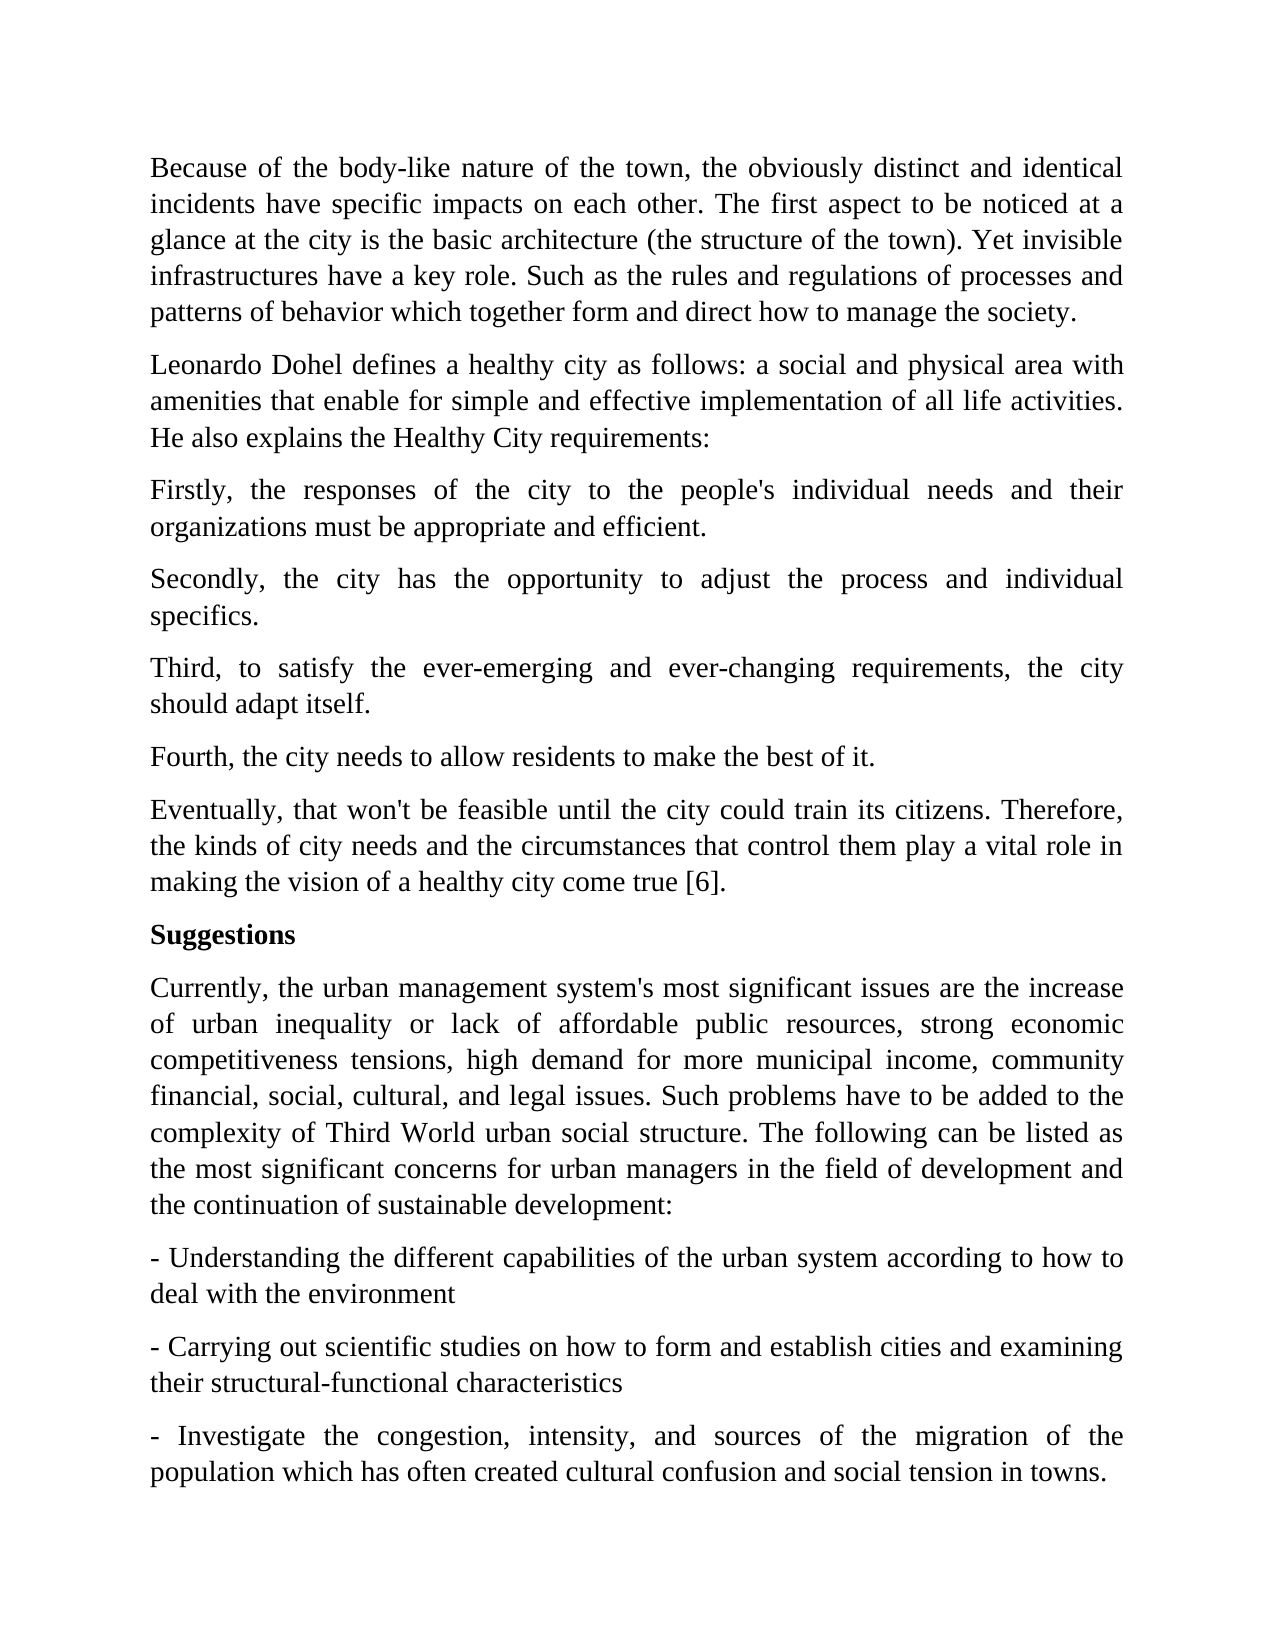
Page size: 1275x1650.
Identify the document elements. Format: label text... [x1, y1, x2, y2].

text Firstly, the responses of the city to the people's individual needs and their organizations must be appropriate and efficient. [150, 472, 1125, 542]
text Because of the body-like nature of the town, the obviously distinct and identical incidents have specific impacts on each other. The first aspect to be noticed at a glance at the city is the basic architecture (the structure of the town). Yet invisible infrastructures have a key role. Such as the rules and regulations of processes and patterns of behavior which together form and direct how to manage the society. [150, 150, 1125, 328]
text Currently, the urban management system's most significant issues are the increase of urban inequality or lack of affordable public resources, strong economic competitiveness tensions, high demand for more municipal income, community financial, social, cultural, and legal issues. Such problems have to be added to the complexity of Third World urban social structure. The following can be listed as the most significant concerns for urban managers in the field of development and the continuation of sustainable development: [150, 970, 1125, 1221]
text Leonardo Dohel defines a healthy city as follows: a social and physical area with amenities that enable for simple and effective implementation of all life activities. He also explains the Healthy City requirements: [150, 347, 1125, 453]
text Third, to satisfy the ever-emerging and ever-changing requirements, the city should adapt itself. [150, 650, 1125, 720]
text - Understanding the different capabilities of the urban system according to how to deal with the environment [150, 1240, 1125, 1309]
text Fourth, the city needs to allow residents to make the best of it. [150, 739, 1125, 773]
text - Investigate the congestion, intensity, and sources of the migration of the population which has often created cultural confusion and social tension in towns. [150, 1418, 1125, 1487]
text Suggestions [150, 917, 1125, 951]
text - Carrying out scientific studies on how to form and establish cities and examining their structural-functional characteristics [150, 1329, 1125, 1398]
text Eventually, that won't be feasible until the city could train its citizens. Therefore, the kinds of city needs and the circumstances that control them play a vital role in making the vision of a healthy city come true [6]. [150, 792, 1125, 898]
text Secondly, the city has the opportunity to adjust the process and individual specifics. [150, 561, 1125, 631]
